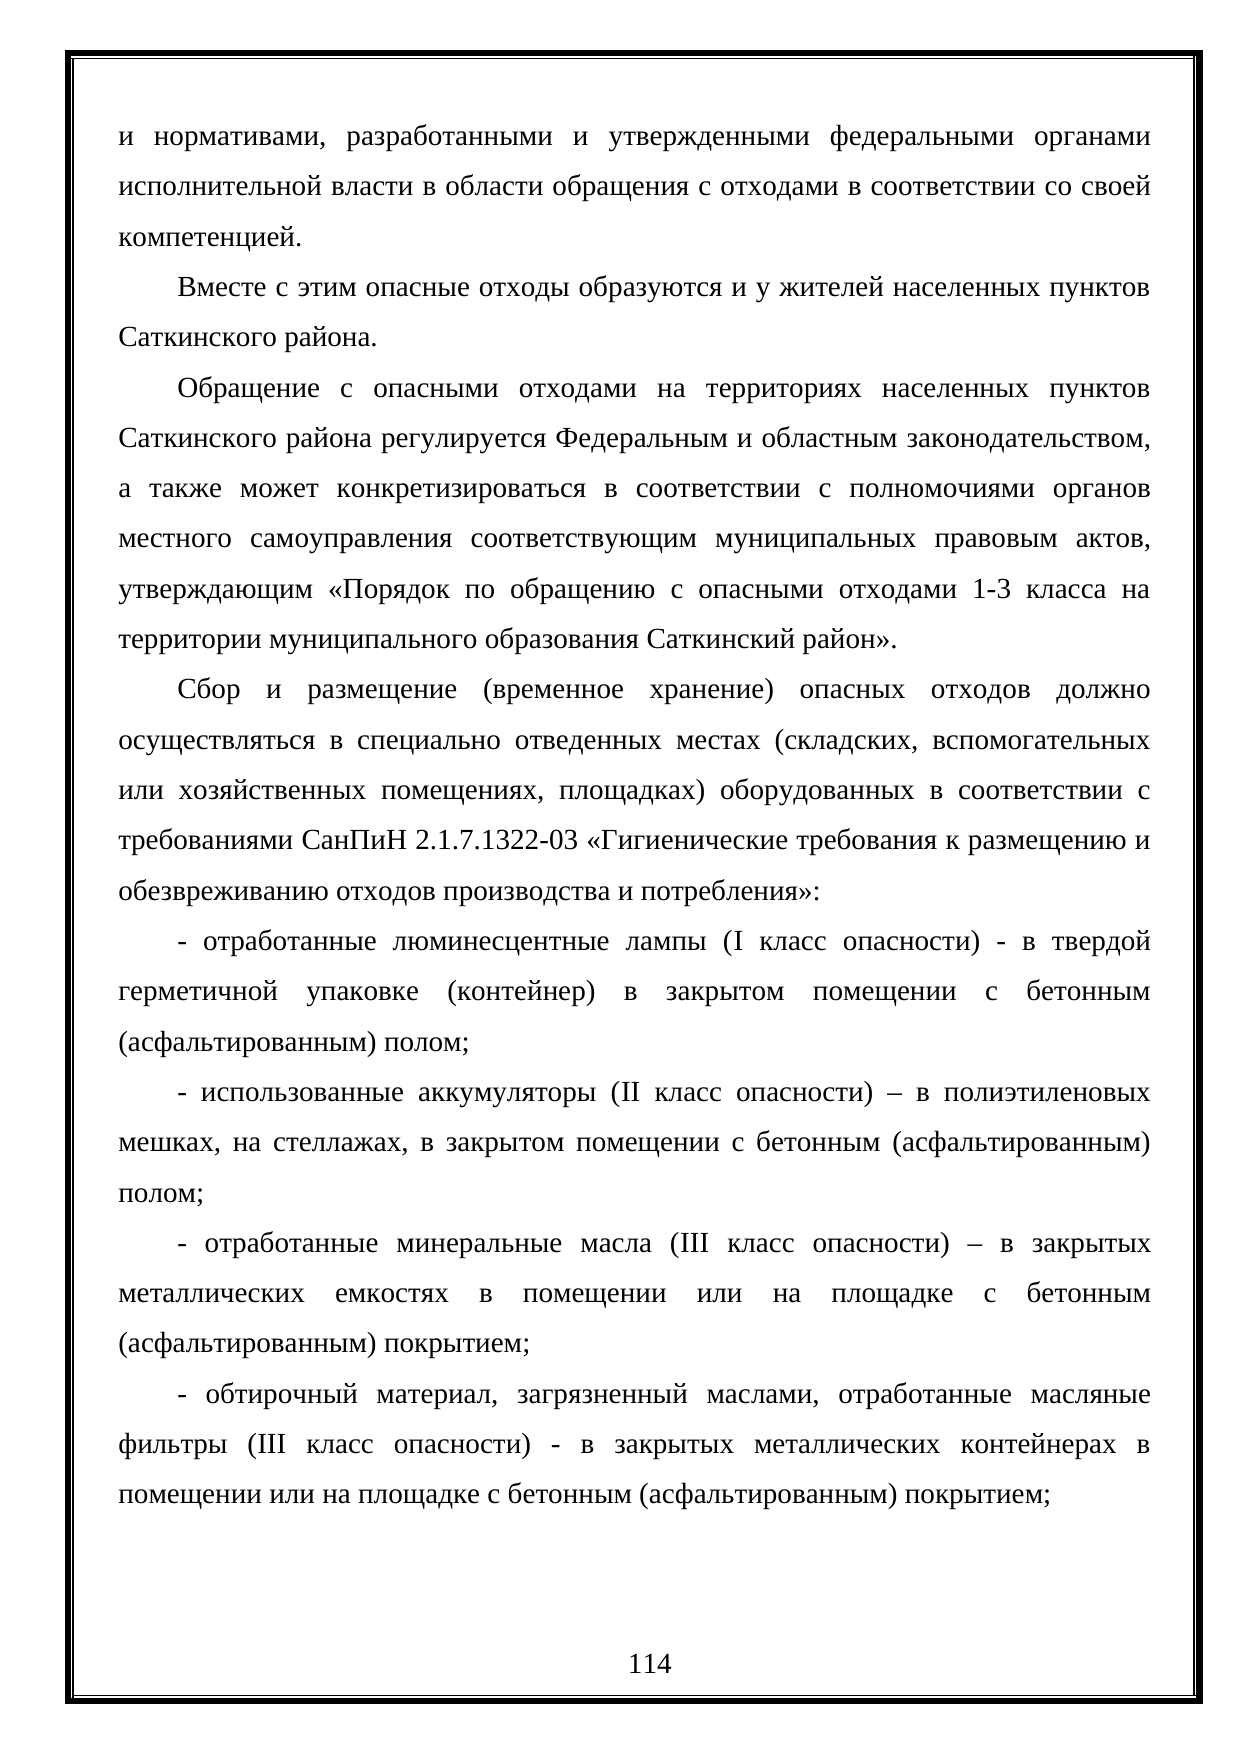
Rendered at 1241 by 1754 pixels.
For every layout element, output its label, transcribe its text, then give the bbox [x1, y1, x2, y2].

text Обращение с опасными отходами на территориях населенных пунктов Саткинского района регулируется Федеральным и областным законодательством, а также может конкретизироваться в соответствии с полномочиями органов местного самоуправления соответствующим муниципальных правовым актов, утверждающим «Порядок по обращению с опасными отходами 1-3 класса на территории муниципального образования Саткинский район». [118, 370, 1152, 655]
text Сбор и размещение (временное хранение) опасных отходов должно осуществляться в специально отведенных местах (складских, вспомогательных или хозяйственных помещениях, площадках) оборудованных в соответствии с требованиями СанПиН 2.1.7.1322-03 «Гигиенические требования к размещению и обезвреживанию отходов производства и потребления»: [118, 672, 1152, 906]
text - обтирочный материал, загрязненный маслами, отработанные масляные фильтры (III класс опасности) - в закрытых металлических контейнерах в помещении или на площадке с бетонным (асфальтированным) покрытием; [118, 1376, 1152, 1510]
text - отработанные минеральные масла (III класс опасности) – в закрытых металлических емкостях в помещении или на площадке с бетонным (асфальтированным) покрытием; [118, 1225, 1152, 1359]
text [118, 118, 1152, 252]
text Вместе с этим опасные отходы образуются и у жителей населенных пунктов Саткинского района. [118, 269, 1152, 353]
text - отработанные люминесцентные лампы (I класс опасности) - в твердой герметичной упаковке (контейнер) в закрытом помещении с бетонным (асфальтированным) полом; [118, 923, 1152, 1057]
text - использованные аккумуляторы (II класс опасности) – в полиэтиленовых мешках, на стеллажах, в закрытом помещении с бетонным (асфальтированным) полом; [118, 1074, 1152, 1208]
